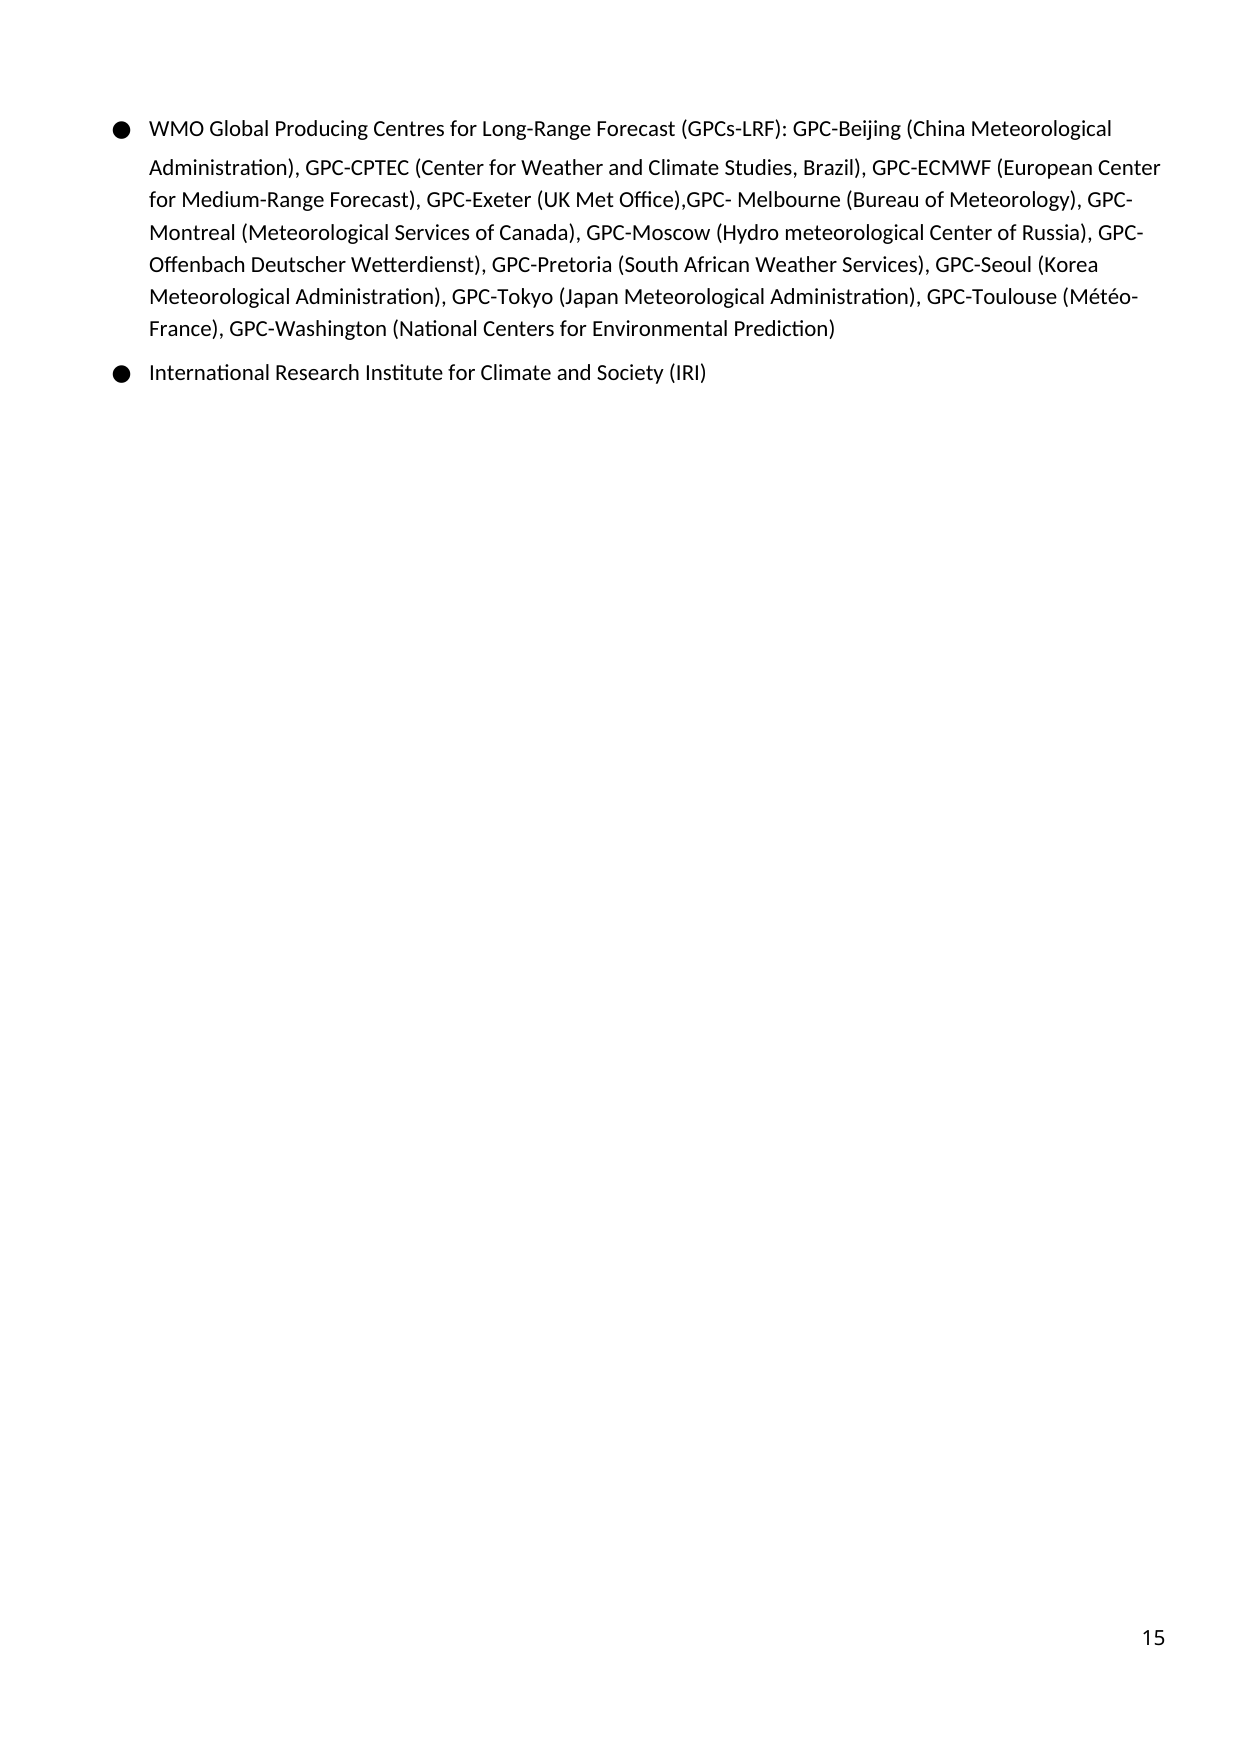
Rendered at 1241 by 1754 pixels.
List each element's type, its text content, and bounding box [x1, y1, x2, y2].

list International Research Institute for Climate and Society (IRI) [111, 346, 1165, 393]
list WMO Global Producing Centres for Long-Range Forecast (GPCs-LRF): GPC-Beijing (China Meteorological Administration), GPC-CPTEC (Center for Weather and Climate Studies, Brazil), GPC-ECMWF (European Center for Medium-Range Forecast), GPC-Exeter (UK Met Office),GPC- Melbourne (Bureau of Meteorology), GPC-Montreal (Meteorological Services of Canada), GPC-Moscow (Hydro meteorological Center of Russia), GPC-Offenbach Deutscher Wetterdienst), GPC-Pretoria (South African Weather Services), GPC-Seoul (Korea Meteorological Administration), GPC-Tokyo (Japan Meteorological Administration), GPC-Toulouse (Météo-France), GPC-Washington (National Centers for Environmental Prediction) [111, 102, 1165, 342]
